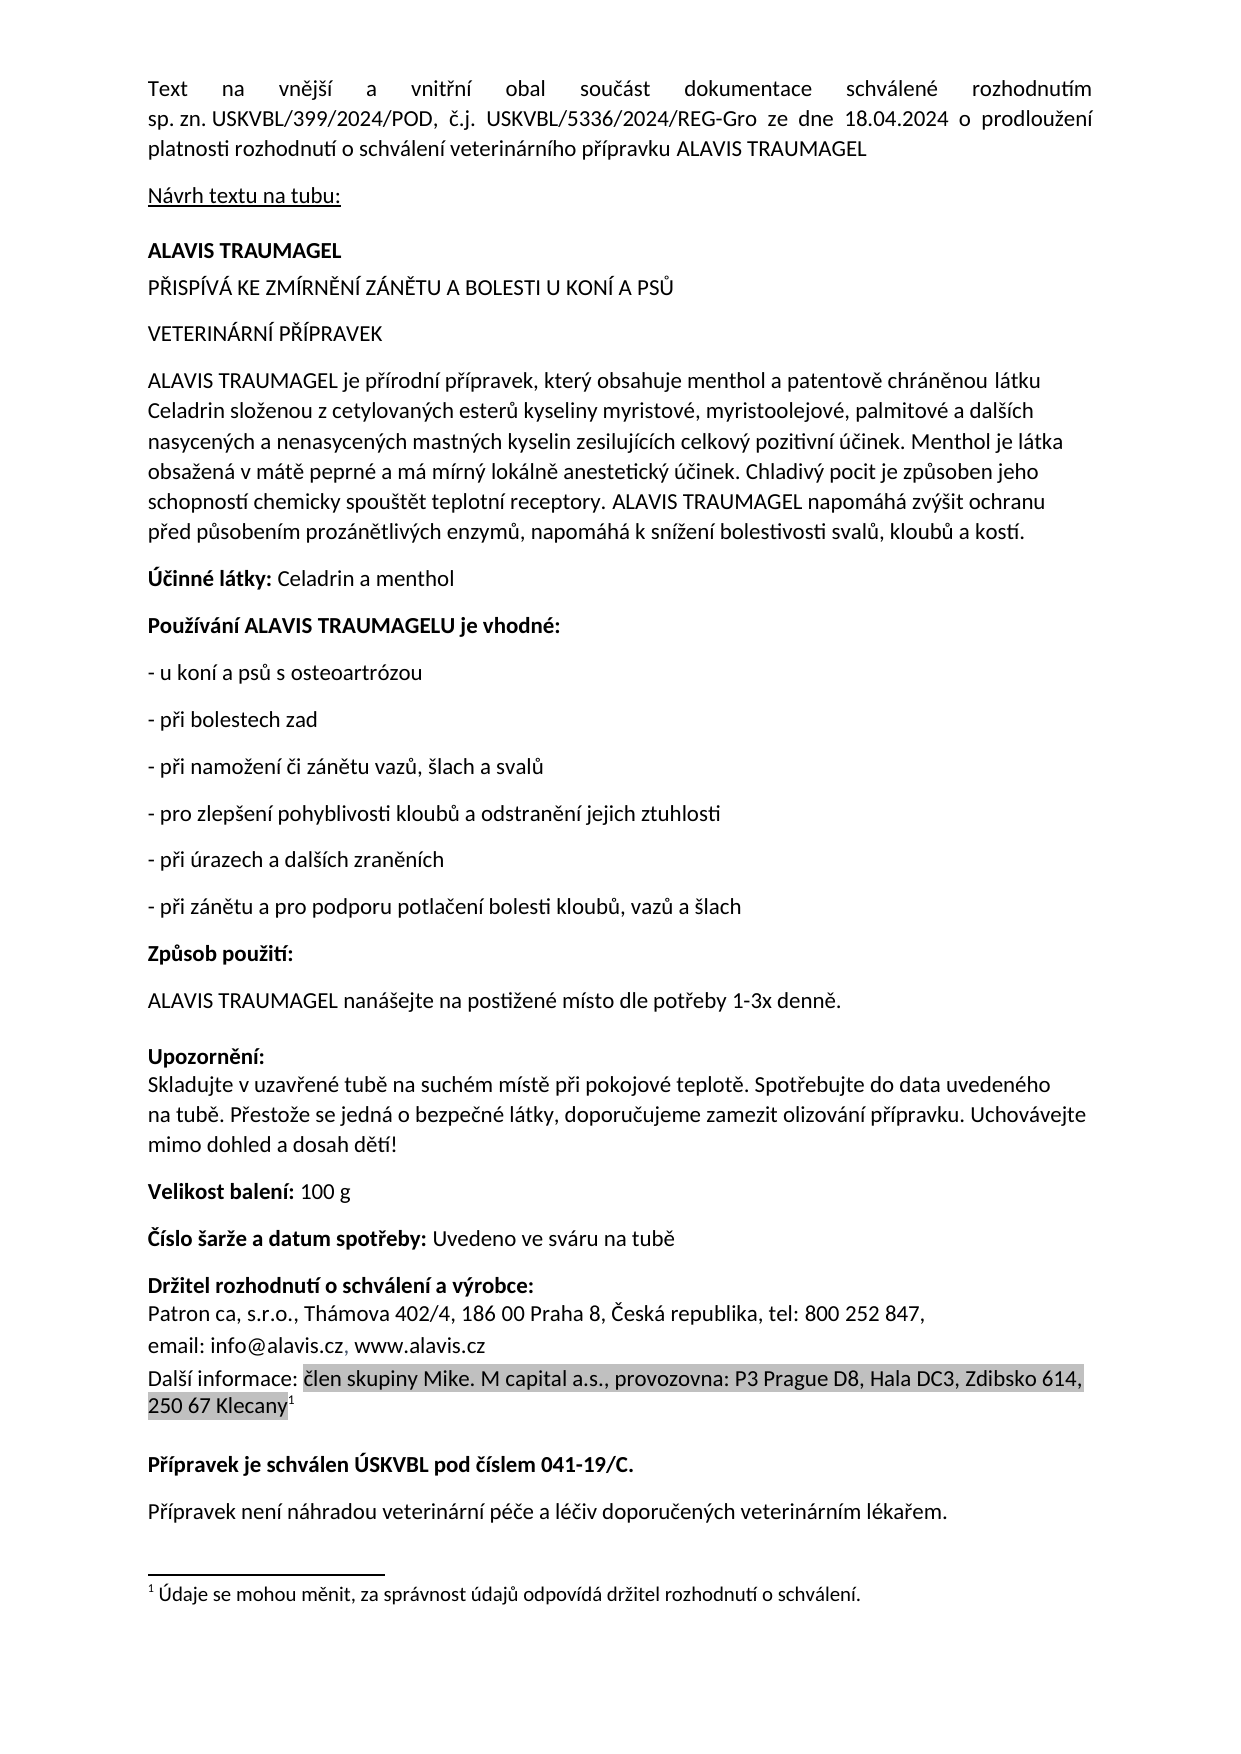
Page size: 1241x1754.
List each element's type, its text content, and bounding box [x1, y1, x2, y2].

text Způsob použití: [148, 939, 1093, 967]
subtitle ALAVIS TRAUMAGEL [148, 236, 1093, 264]
text ALAVIS TRAUMAGEL je přírodní přípravek, který obsahuje menthol a patentově chráněnou látku Celadrin složenou z cetylovaných esterů kyseliny myristové, myristoolejové, palmitové a dalších nasycených a nenasycených mastných kyselin zesilujících celkový pozitivní účinek. Menthol je látka obsažená v mátě peprné a má mírný lokálně anestetický účinek. Chladivý pocit je způsoben jeho schopností chemicky spouštět teplotní receptory. ALAVIS TRAUMAGEL napomáhá zvýšit ochranu před působením prozánětlivých enzymů, napomáhá k snížení bolestivosti svalů, kloubů a kostí. [148, 366, 1093, 545]
text Skladujte v uzavřené tubě na suchém místě při pokojové teplotě. Spotřebujte do data uvedeného na tubě. Přestože se jedná o bezpečné látky, doporučujeme zamezit olizování přípravku. Uchovávejte mimo dohled a dosah dětí! [148, 1070, 1093, 1159]
text - při zánětu a pro podporu potlačení bolesti kloubů, vazů a šlach [148, 892, 1093, 920]
text Další informace: člen skupiny Mike. M capital a.s., provozovna: P3 Prague D8, Hala DC3, Zdibsko 614, 250 67 Klecany [148, 1364, 1093, 1420]
text Přípravek není náhradou veterinární péče a léčiv doporučených veterinárním lékařem. [148, 1497, 1093, 1525]
text Držitel rozhodnutí o schválení a výrobce: [148, 1271, 1093, 1299]
text - u koní a psů s osteoartrózou [148, 658, 1093, 686]
text Patron ca, s.r.o., Thámova 402/4, 186 00 Praha 8, Česká republika, tel: 800 252 847, email: info@alavis.cz, www.alavis.cz [148, 1299, 1093, 1359]
text Účinné látky: Celadrin a menthol [148, 564, 1093, 592]
text PŘISPÍVÁ KE ZMÍRNĚNÍ ZÁNĚTU A BOLESTI U KONÍ A PSŮ [148, 273, 1093, 301]
text - při namožení či zánětu vazů, šlach a svalů [148, 752, 1093, 780]
text ALAVIS TRAUMAGEL nanášejte na postižené místo dle potřeby 1-3x denně. [148, 986, 1093, 1014]
text - pro zlepšení pohyblivosti kloubů a odstranění jejich ztuhlosti [148, 799, 1093, 827]
text - při bolestech zad [148, 705, 1093, 733]
text - při úrazech a dalších zraněních [148, 846, 1093, 873]
text Návrh textu na tubu: [148, 181, 1093, 209]
text Používání ALAVIS TRAUMAGELU je vhodné: [148, 611, 1093, 639]
text Přípravek je schválen ÚSKVBL pod číslem 041-19/C. [148, 1450, 1093, 1478]
text Číslo šarže a datum spotřeby: Uvedeno ve sváru na tubě [148, 1224, 1093, 1252]
text Velikost balení: 100 g [148, 1177, 1093, 1206]
text Upozornění: [148, 1042, 1093, 1070]
text VETERINÁRNÍ PŘÍPRAVEK [148, 319, 1093, 347]
